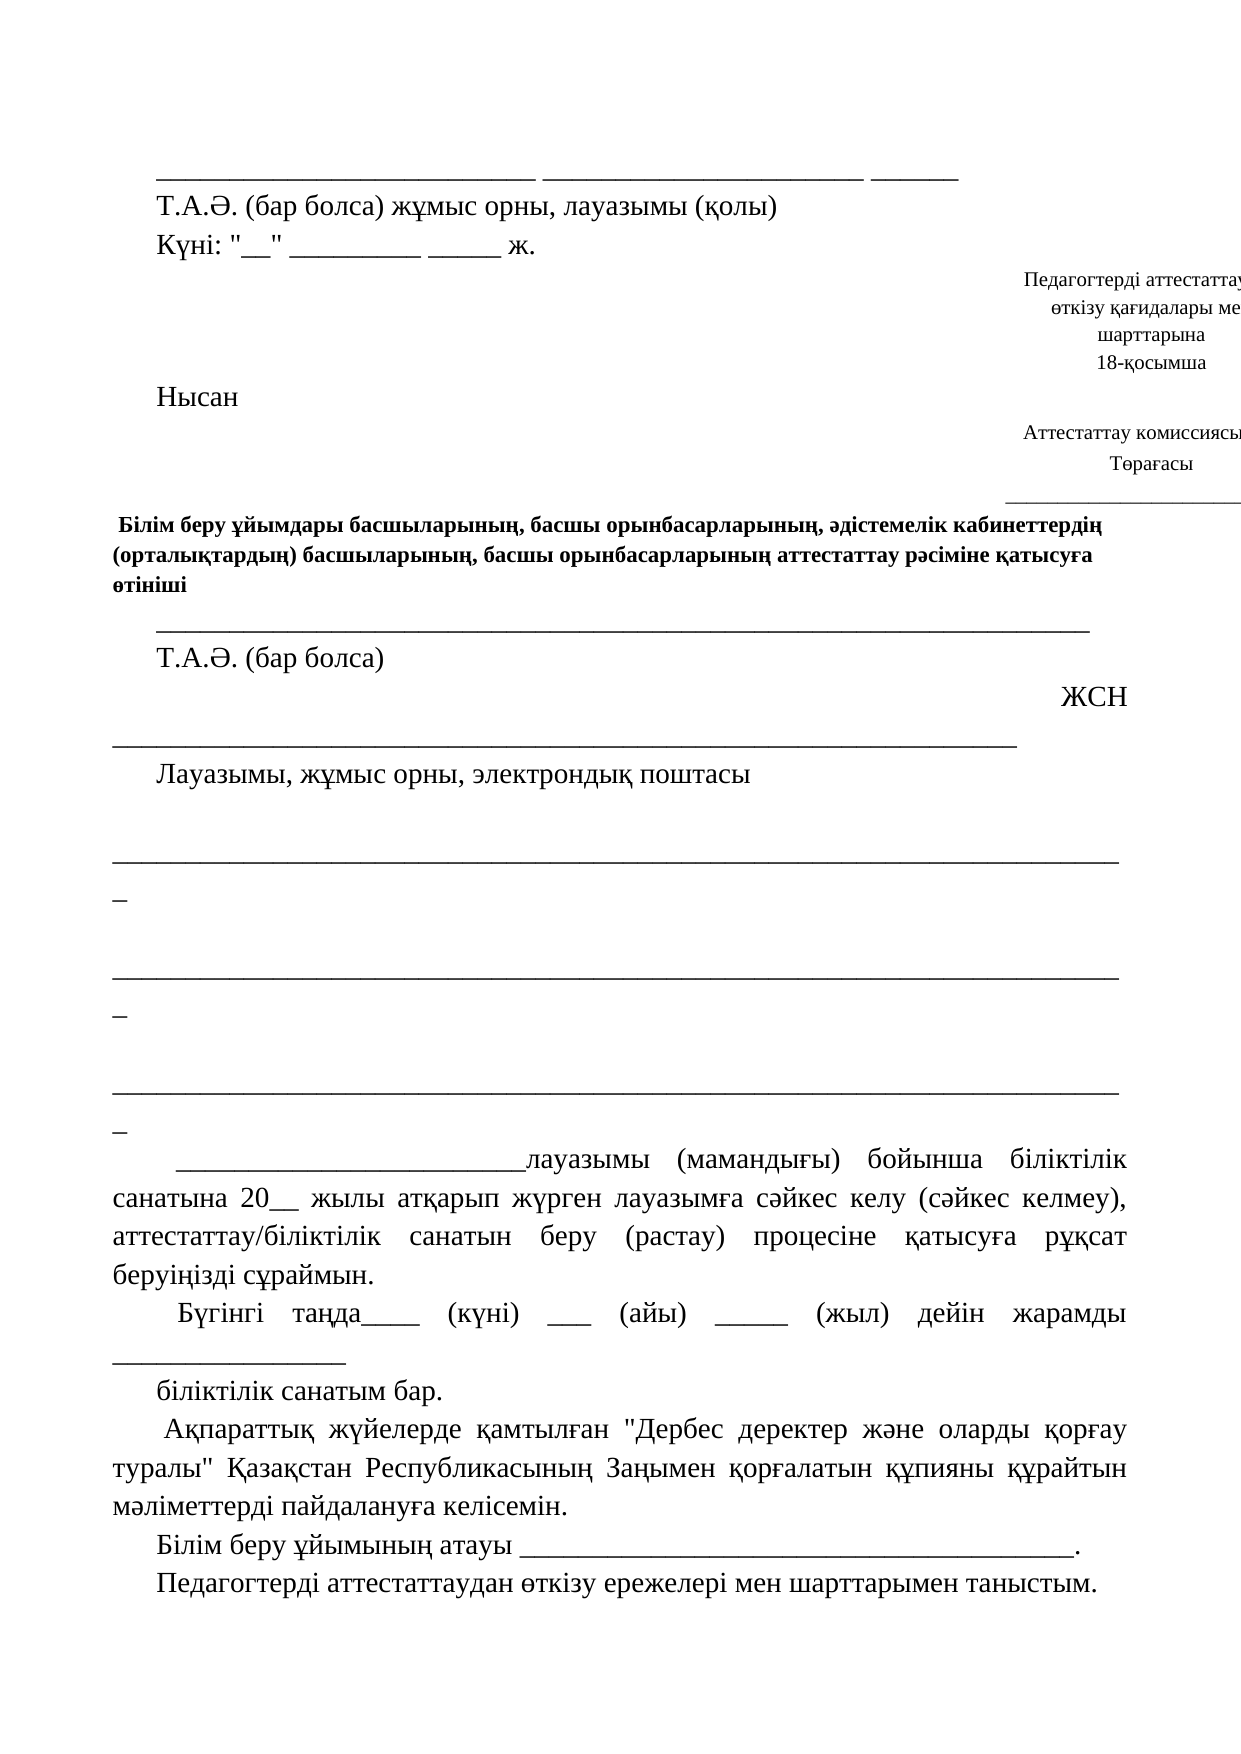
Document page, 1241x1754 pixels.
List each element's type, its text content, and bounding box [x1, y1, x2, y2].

text Ақпараттық жүйелерде қамтылған "Дербес деректер және оларды қорғау туралы" Қазақстан Республикасының Заңымен қорғалатын құпияны құрайтын мәліметтерді пайдалануға келісемін. [112, 1411, 1128, 1522]
text Т.А.Ә. (бар болса) [112, 640, 1128, 674]
text ______________________________________________________________________ [112, 910, 1128, 1021]
text ________________________лауазымы (мамандығы) бойынша біліктілік санатына 20__ жылы атқарып жүрген лауазымға сәйкес келу (сәйкес келмеу), аттестаттау/біліктілік санатын беру (растау) процесіне қатысуға рұқсат беруіңізді сұраймын. [112, 1141, 1128, 1291]
text ________________________________________________________________ [112, 602, 1128, 635]
text Білім беру ұйымының атауы ______________________________________. [112, 1527, 1128, 1560]
text Педагогтерді аттестаттаудан өткізу ережелері мен шарттарымен таныстым. [112, 1565, 1128, 1599]
text Күні: "__" _________ _____ ж. [112, 227, 1128, 261]
text ______________________________________________________________________ [112, 1026, 1128, 1136]
text Білім беру ұйымдары басшыларының, басшы орынбасарларының, әдістемелік кабинеттердің (орталықтардың) басшыларының, басшы орынбасарларының аттестаттау рәсіміне қатысуға өтініші [112, 511, 1128, 598]
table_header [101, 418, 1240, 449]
text Лауазымы, жұмыс орны, электрондық поштасы [112, 756, 1128, 789]
text Нысан [112, 379, 1128, 413]
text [112, 150, 1128, 183]
text біліктілік санатым бар. [112, 1373, 1128, 1406]
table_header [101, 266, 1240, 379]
text ЖСН ______________________________________________________________ [112, 679, 1128, 751]
text Бүгінгі таңда____ (күні) ___ (айы) _____ (жыл) дейін жарамды ________________ [112, 1296, 1128, 1368]
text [112, 188, 1128, 222]
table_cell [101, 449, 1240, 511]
text ______________________________________________________________________ [112, 794, 1128, 905]
